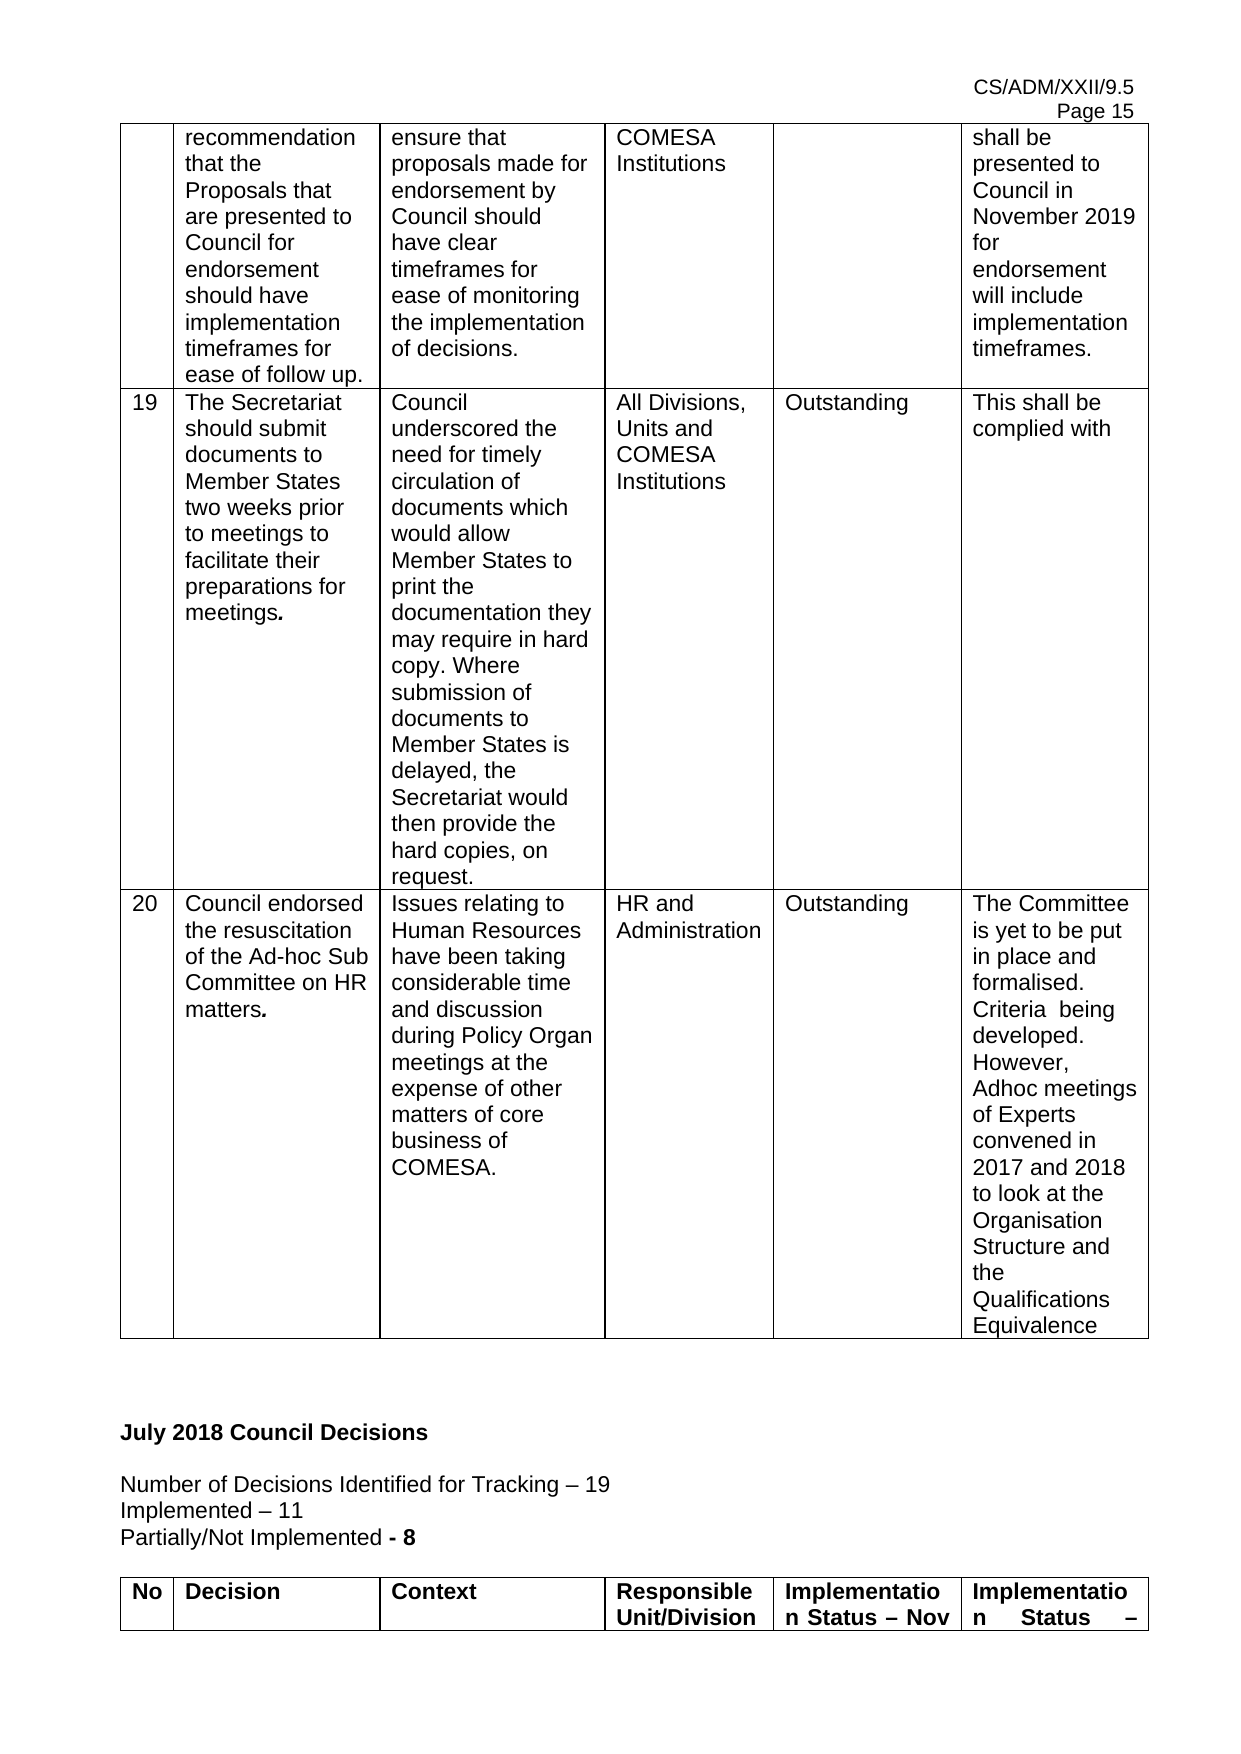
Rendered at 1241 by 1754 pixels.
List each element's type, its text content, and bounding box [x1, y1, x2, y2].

text Implemented – 11 [120, 1497, 1134, 1524]
table_cell The Secretariat should submit documents to Member States two weeks prior to meetings to facilitate their preparations for meetings. [174, 389, 379, 889]
text Number of Decisions Identified for Tracking – 19 [120, 1471, 1134, 1497]
table_cell Council endorsed the resuscitation of the Ad-hoc Sub Committee on HR matters. [174, 890, 379, 1338]
table_header No [121, 1578, 173, 1630]
table_cell [774, 124, 961, 387]
table_cell Issues relating to Human Resources have been taking considerable time and discussion during Policy Organ meetings at the expense of other matters of core business of COMESA. [381, 890, 604, 1338]
table_header Decision [174, 1578, 379, 1630]
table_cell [174, 124, 379, 387]
text Partially/Not Implemented - 8 [120, 1524, 1134, 1550]
table_cell Outstanding [774, 890, 961, 1338]
table_cell 19 [121, 389, 173, 889]
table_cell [381, 124, 604, 387]
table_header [962, 1578, 1148, 1630]
table_cell 20 [121, 890, 173, 1338]
table_cell Council underscored the need for timely circulation of documents which would allow Member States to print the documentation they may require in hard copy. Where submission of documents to Member States is delayed, the Secretariat would then provide the hard copies, on request. [381, 389, 604, 889]
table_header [606, 1578, 773, 1630]
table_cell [962, 124, 1148, 387]
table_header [774, 1578, 961, 1630]
table_header Context [381, 1578, 604, 1630]
table_cell Outstanding [774, 389, 961, 889]
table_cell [606, 124, 773, 387]
table_cell HR and Administration [606, 890, 773, 1338]
table_cell The Committee is yet to be put in place and formalised. Criteria being developed. However, Adhoc meetings of Experts convened in 2017 and 2018 to look at the Organisation Structure and the Qualifications Equivalence [962, 890, 1148, 1338]
table_cell All Divisions, Units and COMESA Institutions [606, 389, 773, 889]
table_cell 18 [121, 124, 173, 387]
table_cell This shall be complied with [962, 389, 1148, 889]
text July 2018 Council Decisions [120, 1418, 1134, 1445]
